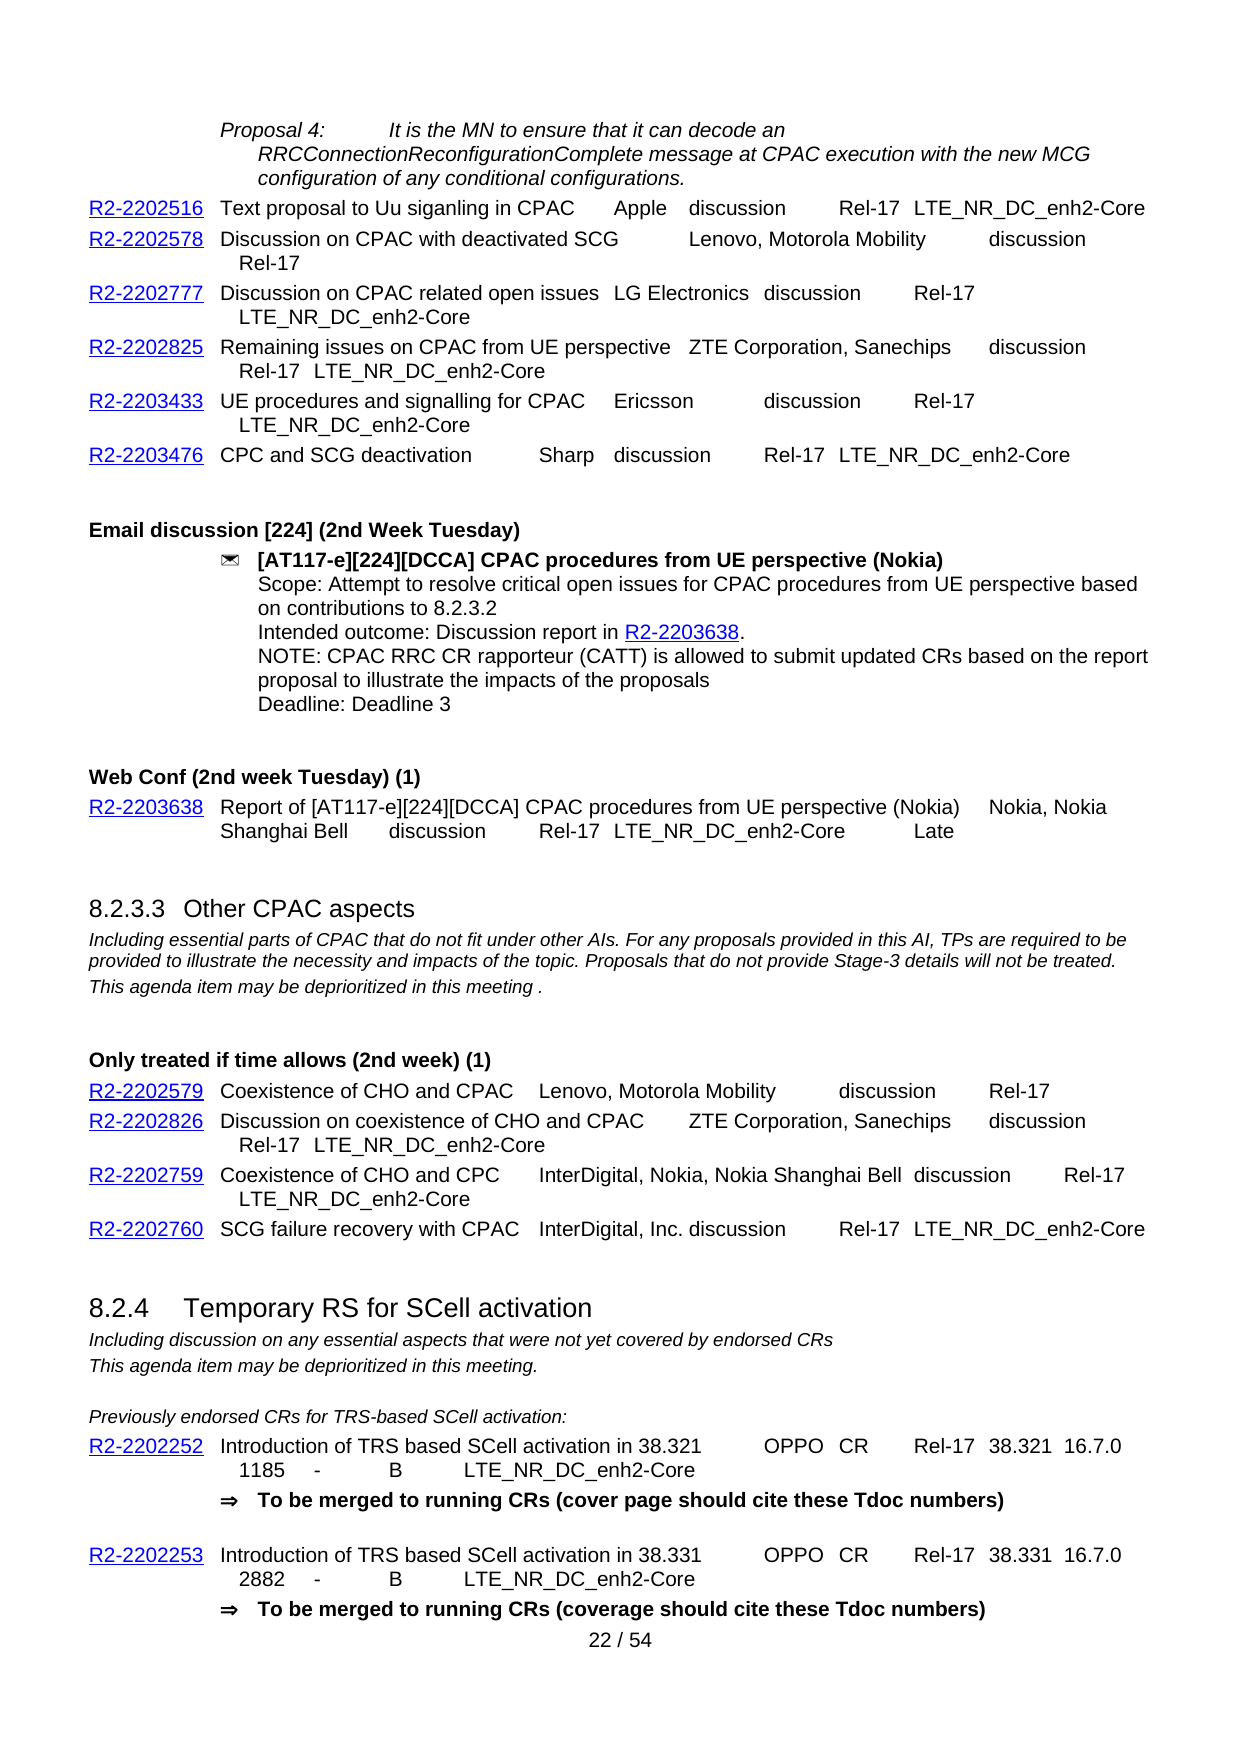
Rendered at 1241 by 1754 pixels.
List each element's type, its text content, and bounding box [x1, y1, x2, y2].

text Proposal 4: It is the MN to ensure that it can decode an RRCConnectionReconfigurationComplete message at CPAC execution with the new MCG configuration of any conditional configurations. [220, 118, 1152, 190]
title R2-2202252 Introduction of TRS based SCell activation in 38.321 OPPO CR Rel-17 38.321 16.7.0 1185 - B LTE_NR_DC_enh2-Core [89, 1434, 1152, 1482]
title R2-2203433 UE procedures and signalling for CPAC Ericsson discussion Rel-17 LTE_NR_DC_enh2-Core [89, 389, 1152, 437]
subtitle 8.2.4 Temporary RS for SCell activation [89, 1292, 1152, 1323]
title R2-2202516 Text proposal to Uu siganling in CPAC Apple discussion Rel-17 LTE_NR_DC_enh2-Core [89, 196, 1152, 220]
text NOTE: CPAC RRC CR rapporteur (CATT) is allowed to submit updated CRs based on the report proposal to illustrate the impacts of the proposals [220, 644, 1152, 692]
text Previously endorsed CRs for TRS-based SCell activation: [89, 1406, 1152, 1428]
text Deadline: Deadline 3 [220, 692, 1152, 716]
text To be merged to running CRs (coverage should cite these Tdoc numbers) [220, 1597, 1152, 1622]
title R2-2202578 Discussion on CPAC with deactivated SCG Lenovo, Motorola Mobility discussion Rel-17 [89, 226, 1152, 274]
title R2-2202759 Coexistence of CHO and CPC InterDigital, Nokia, Nokia Shanghai Bell discussion Rel-17 LTE_NR_DC_enh2-Core [89, 1163, 1152, 1211]
text Intended outcome: Discussion report in R2-2203638. [220, 620, 1152, 644]
text Including discussion on any essential aspects that were not yet covered by endorsed CRs [89, 1329, 1152, 1351]
text [AT117-e][224][DCCA] CPAC procedures from UE perspective (Nokia) [220, 548, 1152, 572]
text Only treated if time allows (2nd week) (1) [89, 1048, 1152, 1072]
title R2-2202826 Discussion on coexistence of CHO and CPAC ZTE Corporation, Sanechips discussion Rel-17 LTE_NR_DC_enh2-Core [89, 1109, 1152, 1157]
text Email discussion [224] (2nd Week Tuesday) [89, 518, 1152, 542]
title R2-2203476 CPC and SCG deactivation Sharp discussion Rel-17 LTE_NR_DC_enh2-Core [89, 443, 1152, 467]
text Web Conf (2nd week Tuesday) (1) [89, 765, 1152, 789]
text This agenda item may be deprioritized in this meeting . [89, 976, 1152, 997]
title R2-2202825 Remaining issues on CPAC from UE perspective ZTE Corporation, Sanechips discussion Rel-17 LTE_NR_DC_enh2-Core [89, 335, 1152, 383]
title R2-2202760 SCG failure recovery with CPAC InterDigital, Inc. discussion Rel-17 LTE_NR_DC_enh2-Core [89, 1217, 1152, 1241]
title R2-2202777 Discussion on CPAC related open issues LG Electronics discussion Rel-17 LTE_NR_DC_enh2-Core [89, 281, 1152, 328]
title R2-2202579 Coexistence of CHO and CPAC Lenovo, Motorola Mobility discussion Rel-17 [89, 1078, 1152, 1102]
text To be merged to running CRs (cover page should cite these Tdoc numbers) [220, 1488, 1152, 1513]
subtitle 8.2.3.3 Other CPAC aspects [89, 894, 1152, 922]
text Scope: Attempt to resolve critical open issues for CPAC procedures from UE perspective based on contributions to 8.2.3.2 [220, 572, 1152, 620]
text This agenda item may be deprioritized in this meeting. [89, 1355, 1152, 1376]
text Including essential parts of CPAC that do not fit under other AIs. For any proposals provided in this AI, TPs are required to be provided to illustrate the necessity and impacts of the topic. Proposals that do not provide Stage-3 details will not be treated. [89, 929, 1152, 972]
title R2-2202253 Introduction of TRS based SCell activation in 38.331 OPPO CR Rel-17 38.331 16.7.0 2882 - B LTE_NR_DC_enh2-Core [89, 1543, 1152, 1591]
title R2-2203638 Report of [AT117-e][224][DCCA] CPAC procedures from UE perspective (Nokia) Nokia, Nokia Shanghai Bell discussion Rel-17 LTE_NR_DC_enh2-Core Late [89, 795, 1152, 843]
